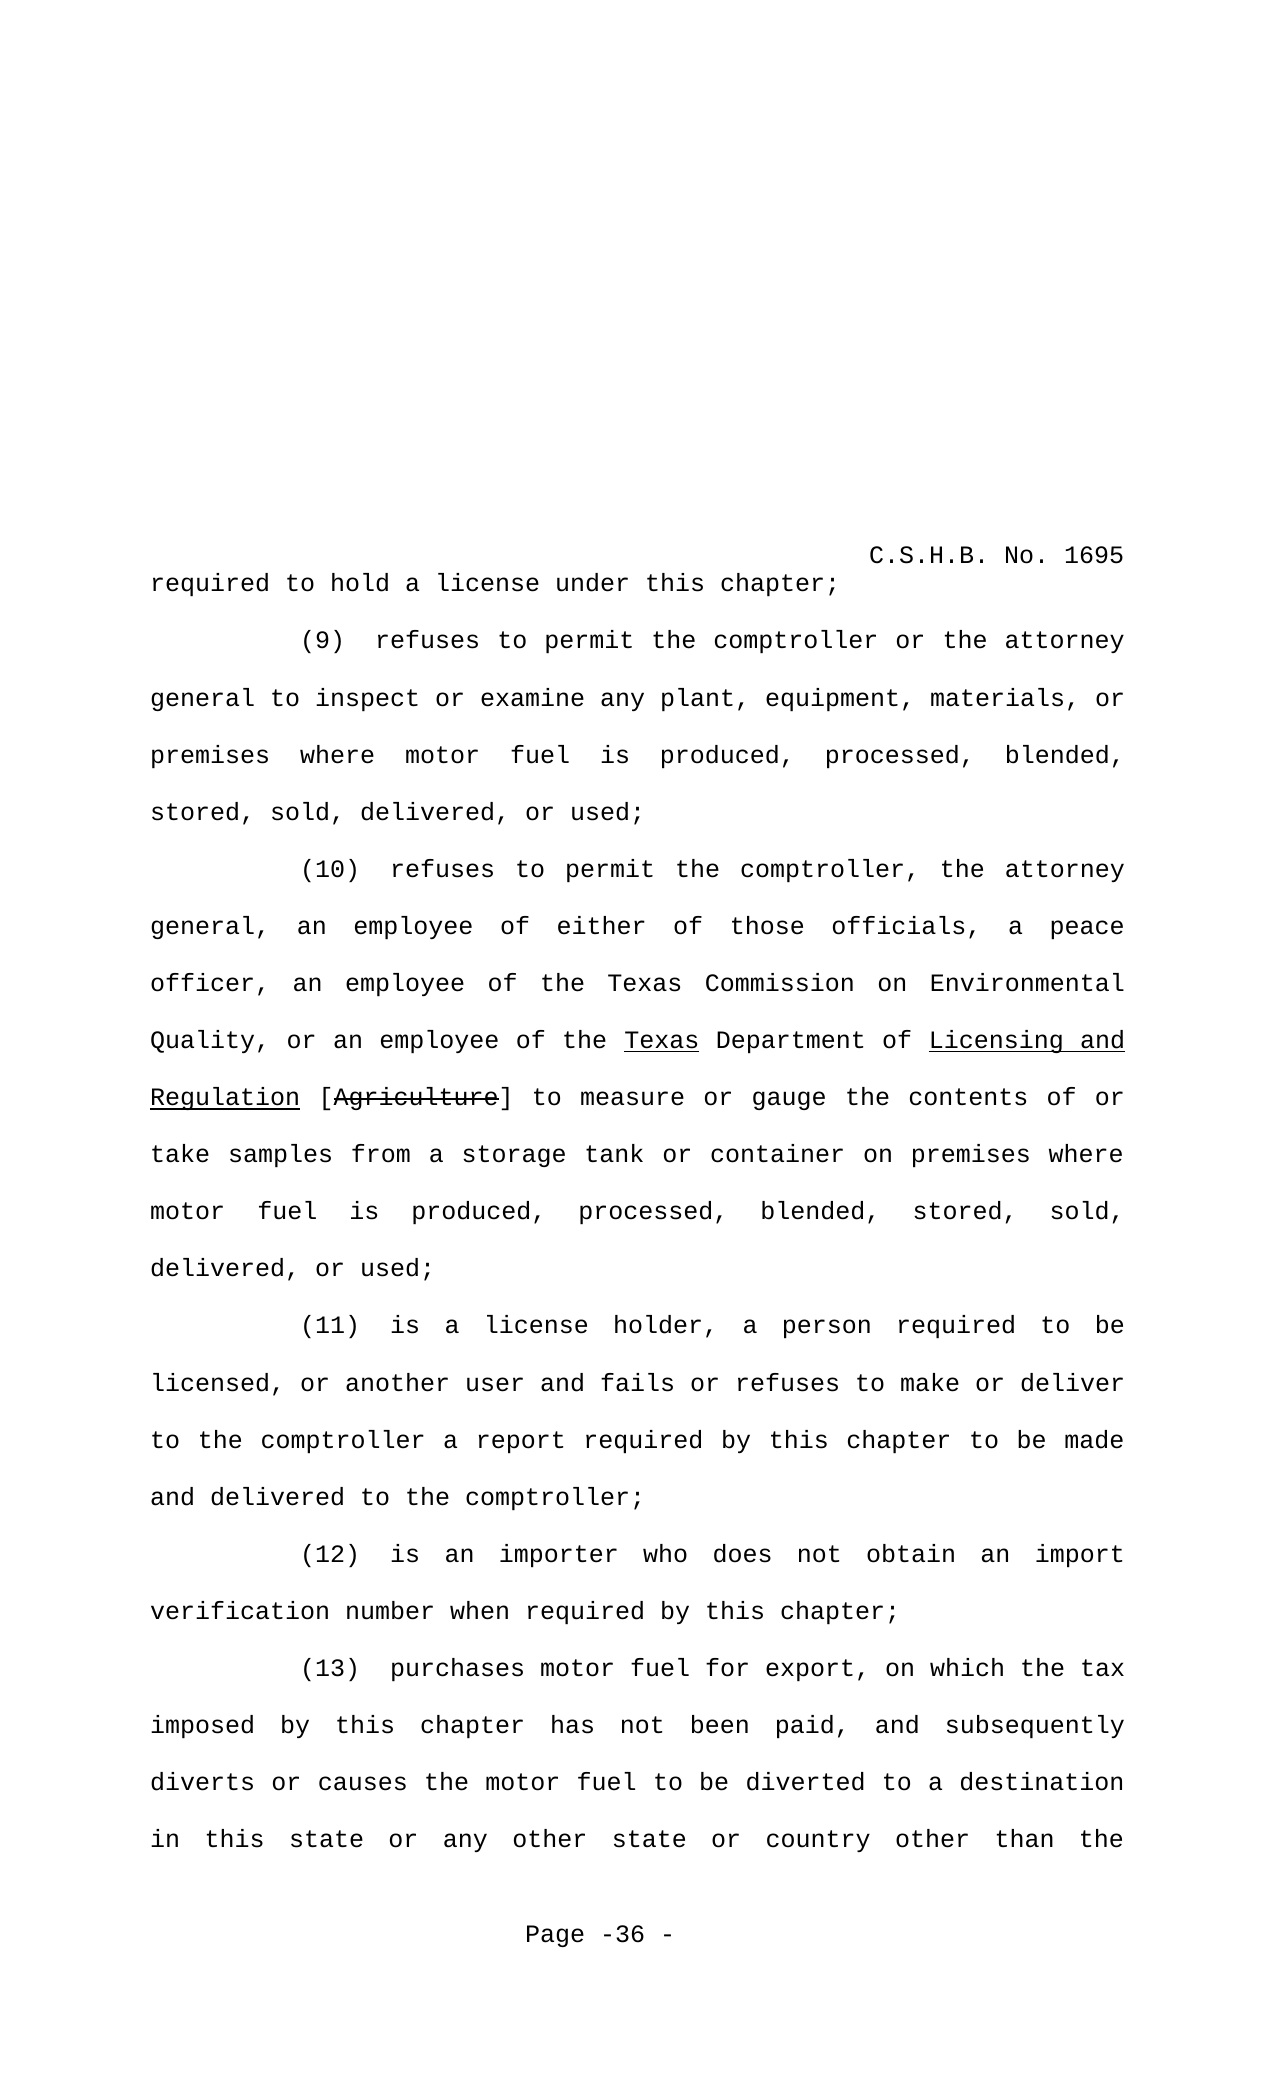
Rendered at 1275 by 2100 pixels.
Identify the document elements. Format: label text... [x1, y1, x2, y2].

text (9) refuses to permit the comptroller or the attorney general to inspect or examine any plant, equipment, materials, or premises where motor fuel is produced, processed, blended, stored, sold, delivered, or used; [150, 628, 1125, 828]
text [150, 571, 1125, 599]
text (10) refuses to permit the comptroller, the attorney general, an employee of either of those officials, a peace officer, an employee of the Texas Commission on Environmental Quality, or an employee of the Texas Department of Licensing and Regulation [Agriculture] to measure or gauge the contents of or take samples from a storage tank or container on premises where motor fuel is produced, processed, blended, stored, sold, delivered, or used; [150, 856, 1125, 1284]
text (12) is an importer who does not obtain an import verification number when required by this chapter; [150, 1541, 1125, 1627]
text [150, 1655, 1125, 1855]
text (11) is a license holder, a person required to be licensed, or another user and fails or refuses to make or deliver to the comptroller a report required by this chapter to be made and delivered to the comptroller; [150, 1313, 1125, 1513]
